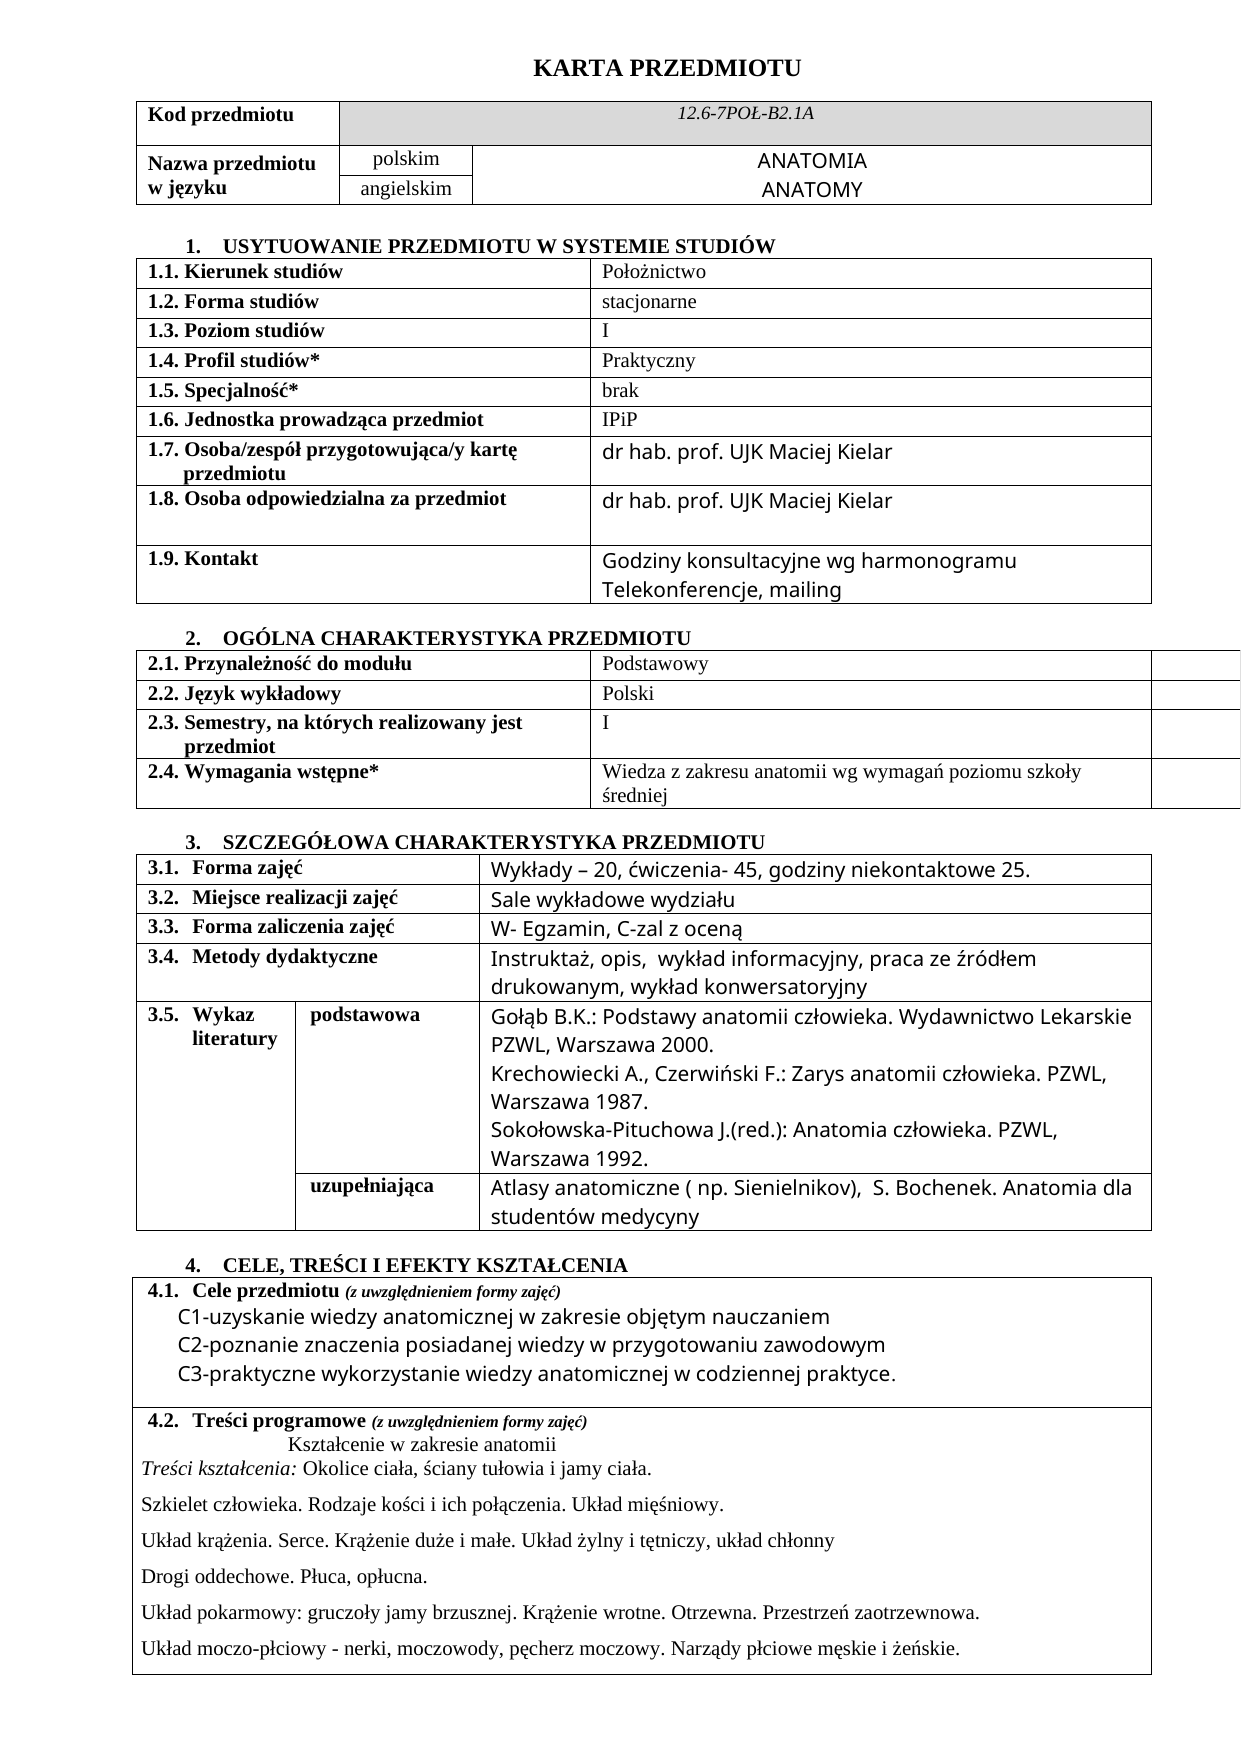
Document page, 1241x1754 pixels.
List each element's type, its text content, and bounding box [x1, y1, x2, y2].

table_cell Nazwa przedmiotu w języku [137, 146, 339, 204]
table_cell [1152, 710, 1240, 758]
table_cell Praktyczny [591, 348, 1151, 377]
table_cell 2.2. Język wykładowy [137, 681, 590, 709]
table_header 12.6-7POŁ-B2.1A [340, 102, 1151, 145]
table_header Położnictwo [591, 259, 1151, 288]
table_cell [1152, 759, 1240, 807]
table_cell Polski [591, 681, 1151, 709]
table_cell angielskim [340, 176, 472, 204]
list SZCZEGÓŁOWA CHARAKTERYSTYKA PRZEDMIOTU [185, 830, 1187, 854]
table_cell 1.4. Profil studiów* [137, 348, 590, 377]
table_cell Godziny konsultacyjne wg harmonogramu Telekonferencje, mailing [591, 546, 1151, 603]
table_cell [133, 1408, 1151, 1674]
table_cell Instruktaż, opis, wykład informacyjny, praca ze źródłem drukowanym, wykład konwersatoryjny [480, 944, 1151, 1001]
table_cell IPiP [591, 407, 1151, 436]
table_cell 1.8. Osoba odpowiedzialna za przedmiot [137, 486, 590, 545]
table_cell Wykaz literatury [137, 1002, 295, 1230]
table_cell I [591, 710, 1151, 758]
table_header 2.1. Przynależność do modułu [137, 651, 590, 679]
table_header Kod przedmiotu [137, 102, 339, 145]
table_cell 2.3. Semestry, na których realizowany jest przedmiot [137, 710, 590, 758]
list USYTUOWANIE PRZEDMIOTU W SYSTEMIE STUDIÓW [185, 234, 1187, 258]
table_cell dr hab. prof. UJK Maciej Kielar [591, 486, 1151, 545]
table_cell polskim [340, 146, 472, 175]
table_header Forma zajęć [137, 855, 479, 884]
table_cell Sale wykładowe wydziału [480, 885, 1151, 913]
table_cell 2.4. Wymagania wstępne* [137, 759, 590, 807]
table_cell Wiedza z zakresu anatomii wg wymagań poziomu szkoły średniej [591, 759, 1151, 807]
table_cell uzupełniająca [296, 1174, 479, 1230]
table_header Wykłady – 20, ćwiczenia- 45, godziny niekontaktowe 25. [480, 855, 1151, 884]
table_cell Forma zaliczenia zajęć [137, 914, 479, 943]
text KARTA PRZEDMIOTU [148, 53, 1187, 82]
table_header Podstawowy [591, 651, 1151, 679]
table_cell podstawowa [296, 1002, 479, 1172]
list OGÓLNA CHARAKTERYSTYKA PRZEDMIOTU [185, 626, 1187, 650]
table_cell Atlasy anatomiczne ( np. Sienielnikov), S. Bochenek. Anatomia dla studentów medycyny [480, 1174, 1151, 1230]
table_cell 1.6. Jednostka prowadząca przedmiot [137, 407, 590, 436]
table_cell 1.2. Forma studiów [137, 289, 590, 317]
list CELE, TREŚCI I EFEKTY KSZTAŁCENIA [185, 1253, 1187, 1277]
table_cell W- Egzamin, C-zal z oceną [480, 914, 1151, 943]
table_cell 1.3. Poziom studiów [137, 319, 590, 347]
table_cell I [591, 319, 1151, 347]
table_cell stacjonarne [591, 289, 1151, 317]
table_cell [1152, 681, 1240, 709]
table_cell ANATOMIA ANATOMY [473, 146, 1151, 204]
table_cell 1.7. Osoba/zespół przygotowująca/y kartę przedmiotu [137, 437, 590, 485]
table_cell Metody dydaktyczne [137, 944, 479, 1001]
table_cell 1.9. Kontakt [137, 546, 590, 603]
table_cell Miejsce realizacji zajęć [137, 885, 479, 913]
table_header 1.1. Kierunek studiów [137, 259, 590, 288]
table_cell Gołąb B.K.: Podstawy anatomii człowieka. Wydawnictwo Lekarskie PZWL, Warszawa 2000. Krechowiecki A., Czerwiński F.: Zarys anatomii człowieka. PZWL, Warszawa 1987. Sokołowska-Pituchowa J.(red.): Anatomia człowieka. PZWL, Warszawa 1992. [480, 1002, 1151, 1172]
table_header Cele przedmiotu (z uwzględnieniem formy zajęć) C1-uzyskanie wiedzy anatomicznej w zakresie objętym nauczaniem C2-poznanie znaczenia posiadanej wiedzy w przygotowaniu zawodowym C3-praktyczne wykorzystanie wiedzy anatomicznej w codziennej praktyce. [133, 1278, 1151, 1407]
table_cell brak [591, 378, 1151, 406]
table_header [1152, 651, 1240, 679]
table_cell 1.5. Specjalność* [137, 378, 590, 406]
table_cell dr hab. prof. UJK Maciej Kielar [591, 437, 1151, 485]
